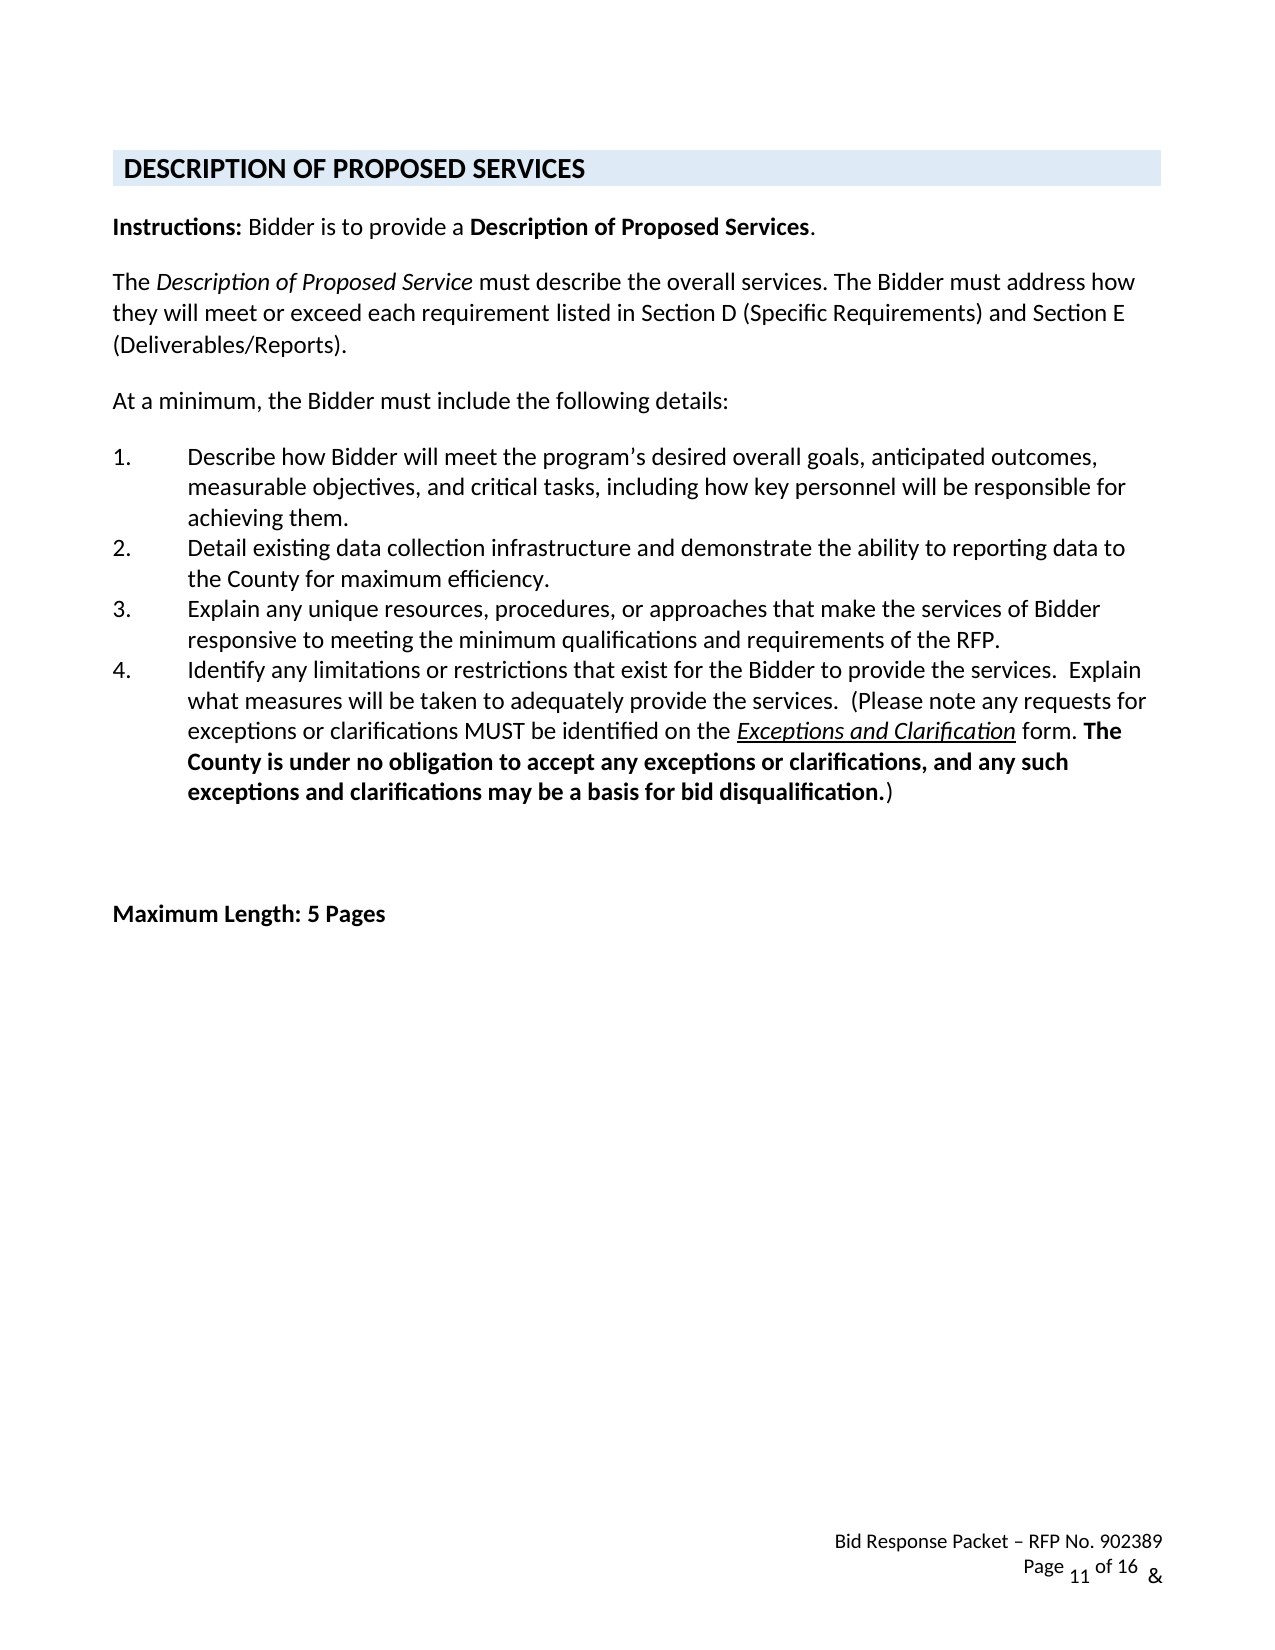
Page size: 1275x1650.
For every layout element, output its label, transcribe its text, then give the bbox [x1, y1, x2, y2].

text At a minimum, the Bidder must include the following details: [112, 385, 1162, 416]
text The Description of Proposed Service must describe the overall services. The Bidder must address how they will meet or exceed each requirement listed in Section D (Specific Requirements) and Section E (Deliverables/Reports). [112, 266, 1162, 360]
list Describe how Bidder will meet the program’s desired overall goals, anticipated outcomes, measurable objectives, and critical tasks, including how key personnel will be responsible for achieving them. [112, 441, 1162, 532]
text Instructions: Bidder is to provide a Description of Proposed Services. [112, 211, 1162, 241]
list Detail existing data collection infrastructure and demonstrate the ability to reporting data to the County for maximum efficiency. [112, 532, 1162, 593]
table_header DESCRIPTION OF PROPOSED SERVICES [113, 150, 1161, 186]
list Identify any limitations or restrictions that exist for the Bidder to provide the services. Explain what measures will be taken to adequately provide the services. (Please note any requests for exceptions or clarifications MUST be identified on the Exceptions and Clarification form. The County is under no obligation to accept any exceptions or clarifications, and any such exceptions and clarifications may be a basis for bid disqualification.) [112, 654, 1162, 807]
text Maximum Length: 5 Pages [112, 898, 1162, 929]
list Explain any unique resources, procedures, or approaches that make the services of Bidder responsive to meeting the minimum qualifications and requirements of the RFP. [112, 593, 1162, 654]
